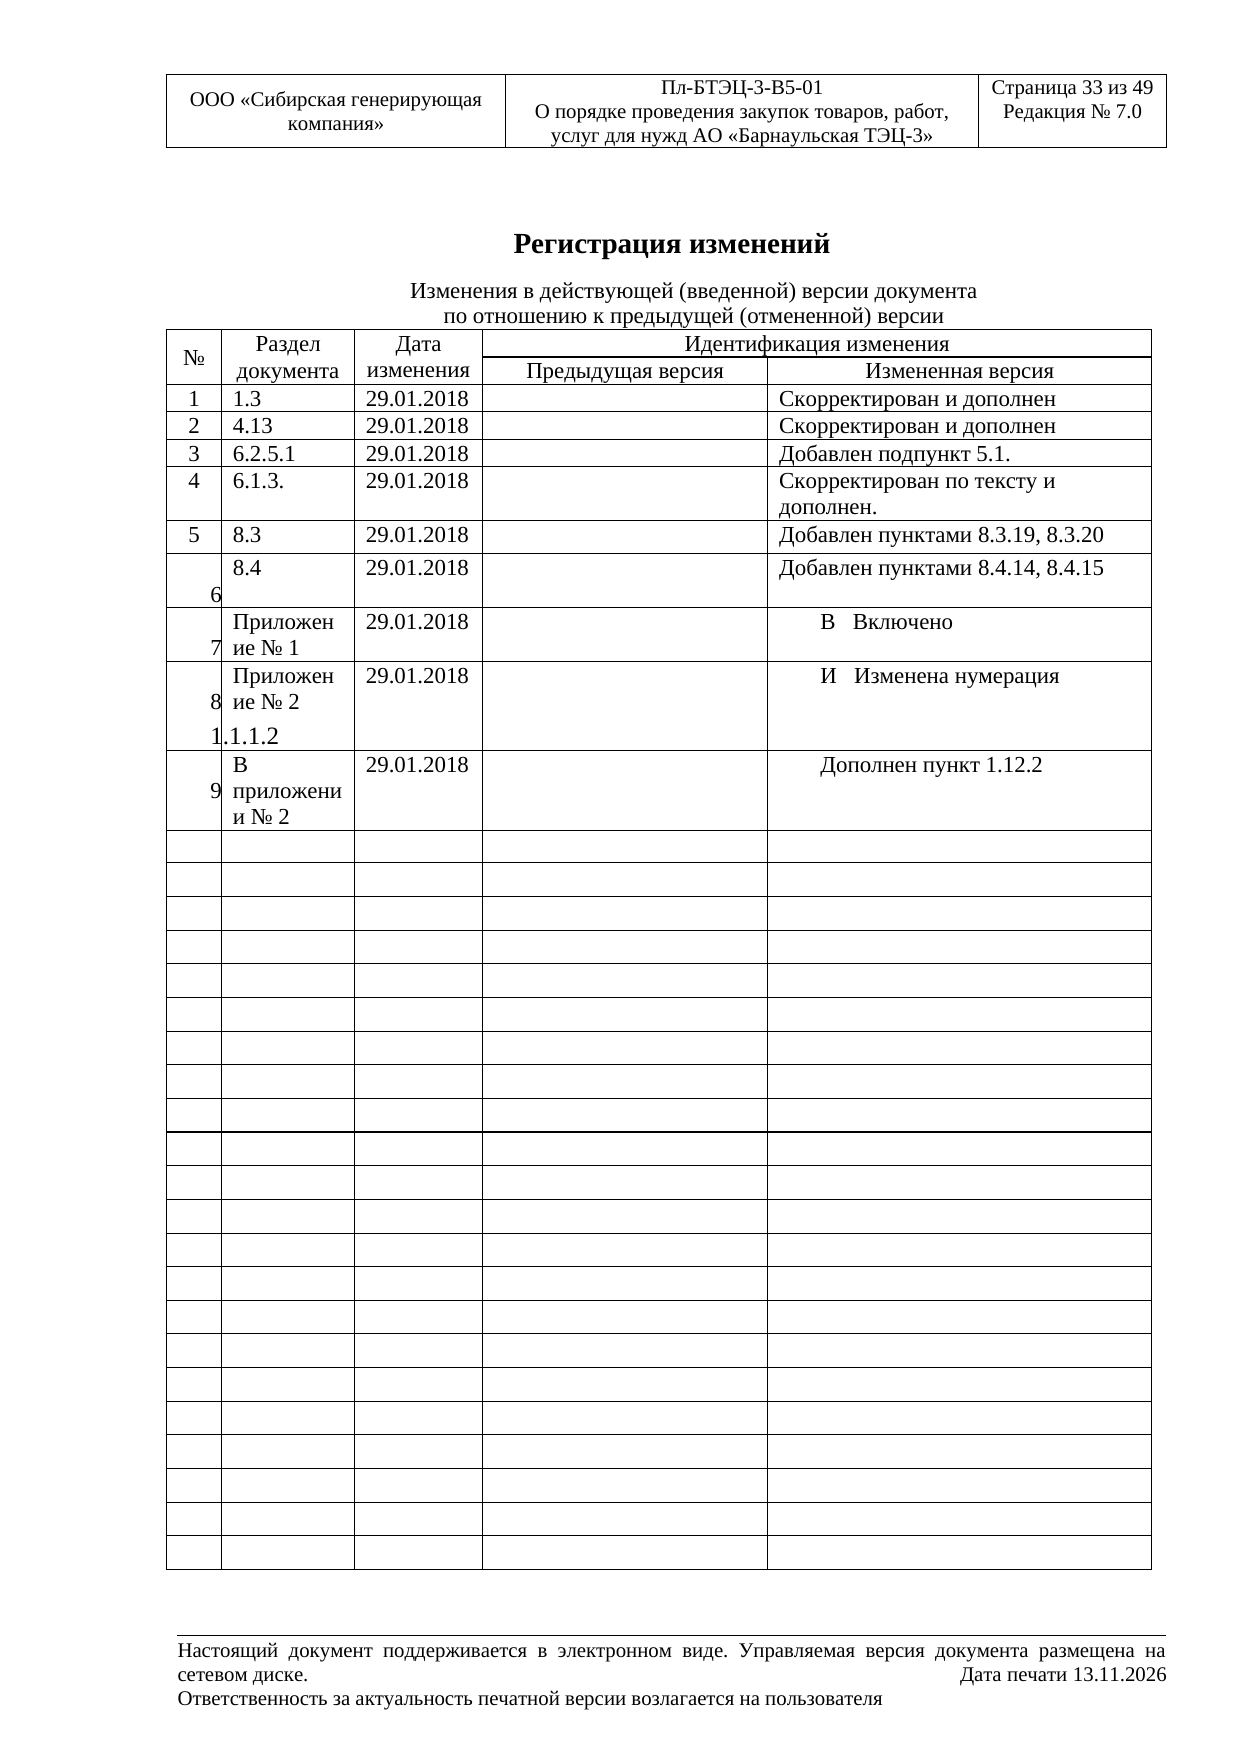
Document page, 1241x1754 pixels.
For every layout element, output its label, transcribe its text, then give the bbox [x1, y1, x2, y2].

table_cell [222, 1267, 354, 1300]
table_cell [167, 863, 221, 896]
table_cell [355, 863, 482, 896]
table_cell [167, 831, 221, 862]
table_cell [483, 1334, 767, 1367]
table_cell [167, 1267, 221, 1300]
table_cell 6.2.5.1 [222, 440, 354, 466]
table_cell [768, 1133, 1151, 1165]
table_cell [167, 897, 221, 929]
table_cell [222, 931, 354, 963]
table_cell [167, 1200, 221, 1232]
table_cell 29.01.2018 [355, 385, 482, 411]
table_cell [222, 998, 354, 1031]
table_cell [768, 931, 1151, 963]
table_cell Скорректирован и дополнен [768, 385, 1151, 411]
table_cell [222, 1435, 354, 1468]
table_cell [355, 1234, 482, 1266]
table_cell [167, 1435, 221, 1468]
table_cell [222, 1334, 354, 1367]
table_cell [167, 931, 221, 963]
table_cell [768, 831, 1151, 862]
table_cell [768, 1435, 1151, 1468]
table_cell [768, 1469, 1151, 1502]
table_cell [768, 964, 1151, 997]
table_cell 29.01.2018 [355, 440, 482, 466]
table_cell Добавлен подпункт 5.1. [768, 440, 1151, 466]
table_cell [483, 1368, 767, 1401]
table_cell [483, 1133, 767, 1165]
table_cell [483, 931, 767, 963]
table_cell [483, 1099, 767, 1131]
table_cell 29.01.2018 [355, 608, 482, 661]
table_cell [768, 1334, 1151, 1367]
table_cell 29.01.2018 [355, 412, 482, 438]
table_cell [483, 998, 767, 1031]
table_cell [483, 897, 767, 929]
table_cell Приложение № 1 [222, 608, 354, 661]
table_cell [768, 1234, 1151, 1266]
table_cell [768, 1503, 1151, 1535]
table_cell [355, 998, 482, 1031]
table_cell [483, 1435, 767, 1468]
table_cell [355, 931, 482, 963]
table_cell [483, 385, 767, 411]
table_cell [355, 831, 482, 862]
table_cell [483, 863, 767, 896]
table_cell [355, 1435, 482, 1468]
table_cell [768, 1065, 1151, 1098]
table_cell [355, 1200, 482, 1232]
table_cell [768, 863, 1151, 896]
table_cell [483, 831, 767, 862]
table_cell [167, 1234, 221, 1266]
table_cell [483, 751, 767, 830]
table_cell [355, 1469, 482, 1502]
table_cell 8.3 [222, 521, 354, 553]
table_cell [483, 521, 767, 553]
table_cell [483, 1032, 767, 1064]
table_cell [167, 1065, 221, 1098]
table_header Дата изменения [355, 330, 482, 384]
table_cell 4 [167, 467, 221, 520]
table_cell [222, 897, 354, 929]
table_cell 7 [167, 608, 221, 661]
table_cell Приложение № 2 [222, 662, 354, 749]
table_cell 4.13 [222, 412, 354, 438]
table_cell [222, 1368, 354, 1401]
table_cell Измененная версия [768, 358, 1151, 384]
table_cell [483, 467, 767, 520]
table_header Идентификация изменения [483, 330, 1151, 356]
table_cell [483, 964, 767, 997]
table_cell 9 [167, 751, 221, 830]
table_cell [355, 1536, 482, 1569]
table_cell 5 [167, 521, 221, 553]
table_cell [768, 1301, 1151, 1333]
table_cell [355, 1032, 482, 1064]
table_cell Скорректирован по тексту и дополнен. [768, 467, 1151, 520]
table_cell [222, 1166, 354, 1199]
table_cell [355, 1166, 482, 1199]
table_cell [355, 1334, 482, 1367]
table_cell [355, 1301, 482, 1333]
table_cell 29.01.2018 [355, 662, 482, 749]
table_cell [483, 440, 767, 466]
table_cell [483, 1267, 767, 1300]
table_cell [483, 662, 767, 749]
table_cell [483, 1166, 767, 1199]
table_cell Дополнен пункт 1.12.2 [768, 751, 1151, 830]
table_cell [768, 897, 1151, 929]
table_cell [483, 1503, 767, 1535]
table_cell [355, 1503, 482, 1535]
table_cell [483, 554, 767, 607]
table_cell В приложении № 2 [222, 751, 354, 830]
table_cell [222, 1469, 354, 1502]
table_cell [222, 863, 354, 896]
text Изменения в действующей (введенной) версии документа [177, 279, 1166, 304]
table_cell [222, 1234, 354, 1266]
table_cell [222, 1301, 354, 1333]
table_cell [483, 1301, 767, 1333]
table_cell 2 [167, 412, 221, 438]
table_cell [483, 1536, 767, 1569]
table_cell [167, 964, 221, 997]
table_cell [222, 1536, 354, 1569]
table_cell [355, 1368, 482, 1401]
table_cell [768, 1267, 1151, 1300]
table_cell [768, 998, 1151, 1031]
table_cell Добавлен пунктами 8.3.19, 8.3.20 [768, 521, 1151, 553]
table_cell 3 [167, 440, 221, 466]
table_cell [483, 1200, 767, 1232]
table_cell [483, 1065, 767, 1098]
table_cell [768, 1099, 1151, 1131]
table_cell [167, 998, 221, 1031]
table_cell [355, 1065, 482, 1098]
table_cell [167, 1301, 221, 1333]
table_cell [167, 1503, 221, 1535]
table_cell [768, 1166, 1151, 1199]
table_cell В Включено [768, 608, 1151, 661]
table_cell [167, 1469, 221, 1502]
table_cell 1.3 [222, 385, 354, 411]
table_cell [355, 1267, 482, 1300]
table_cell [355, 897, 482, 929]
table_cell [167, 1099, 221, 1131]
table_cell Предыдущая версия [483, 358, 767, 384]
table_cell [222, 831, 354, 862]
table_cell Скорректирован и дополнен [768, 412, 1151, 438]
table_cell [483, 1469, 767, 1502]
table_cell [167, 1402, 221, 1434]
table_cell [768, 1368, 1151, 1401]
table_cell [768, 1200, 1151, 1232]
table_cell [222, 1032, 354, 1064]
table_cell [222, 1065, 354, 1098]
table_cell 29.01.2018 [355, 751, 482, 830]
table_cell [222, 1200, 354, 1232]
table_cell [355, 964, 482, 997]
table_cell 29.01.2018 [355, 467, 482, 520]
table_cell [222, 1402, 354, 1434]
table_cell [768, 1402, 1151, 1434]
table_cell 6 [167, 554, 221, 607]
table_cell 29.01.2018 [355, 554, 482, 607]
subtitle Регистрация изменений [177, 226, 1166, 260]
table_cell Добавлен пунктами 8.4.14, 8.4.15 [768, 554, 1151, 607]
table_cell 8.4 [222, 554, 354, 607]
table_cell [167, 1334, 221, 1367]
table_cell [167, 1368, 221, 1401]
table_cell [483, 608, 767, 661]
table_cell [355, 1402, 482, 1434]
table_cell [167, 1166, 221, 1199]
table_cell [483, 1234, 767, 1266]
table_cell [768, 1536, 1151, 1569]
text по отношению к предыдущей (отмененной) версии [177, 304, 1166, 329]
table_cell [167, 1133, 221, 1165]
table_cell [222, 964, 354, 997]
table_cell [222, 1099, 354, 1131]
table_cell 8 [167, 662, 221, 749]
table_cell [167, 1032, 221, 1064]
table_header Раздел документа [222, 330, 354, 384]
table_header № [167, 330, 221, 384]
table_cell [483, 1402, 767, 1434]
table_cell [768, 1032, 1151, 1064]
table_cell [222, 1133, 354, 1165]
table_cell [483, 412, 767, 438]
table_cell [355, 1099, 482, 1131]
table_cell 1 [167, 385, 221, 411]
table_cell 29.01.2018 [355, 521, 482, 553]
table_cell [167, 1536, 221, 1569]
table_cell 6.1.3. [222, 467, 354, 520]
table_cell [355, 1133, 482, 1165]
table_cell [222, 1503, 354, 1535]
table_cell И Изменена нумерация [768, 662, 1151, 749]
